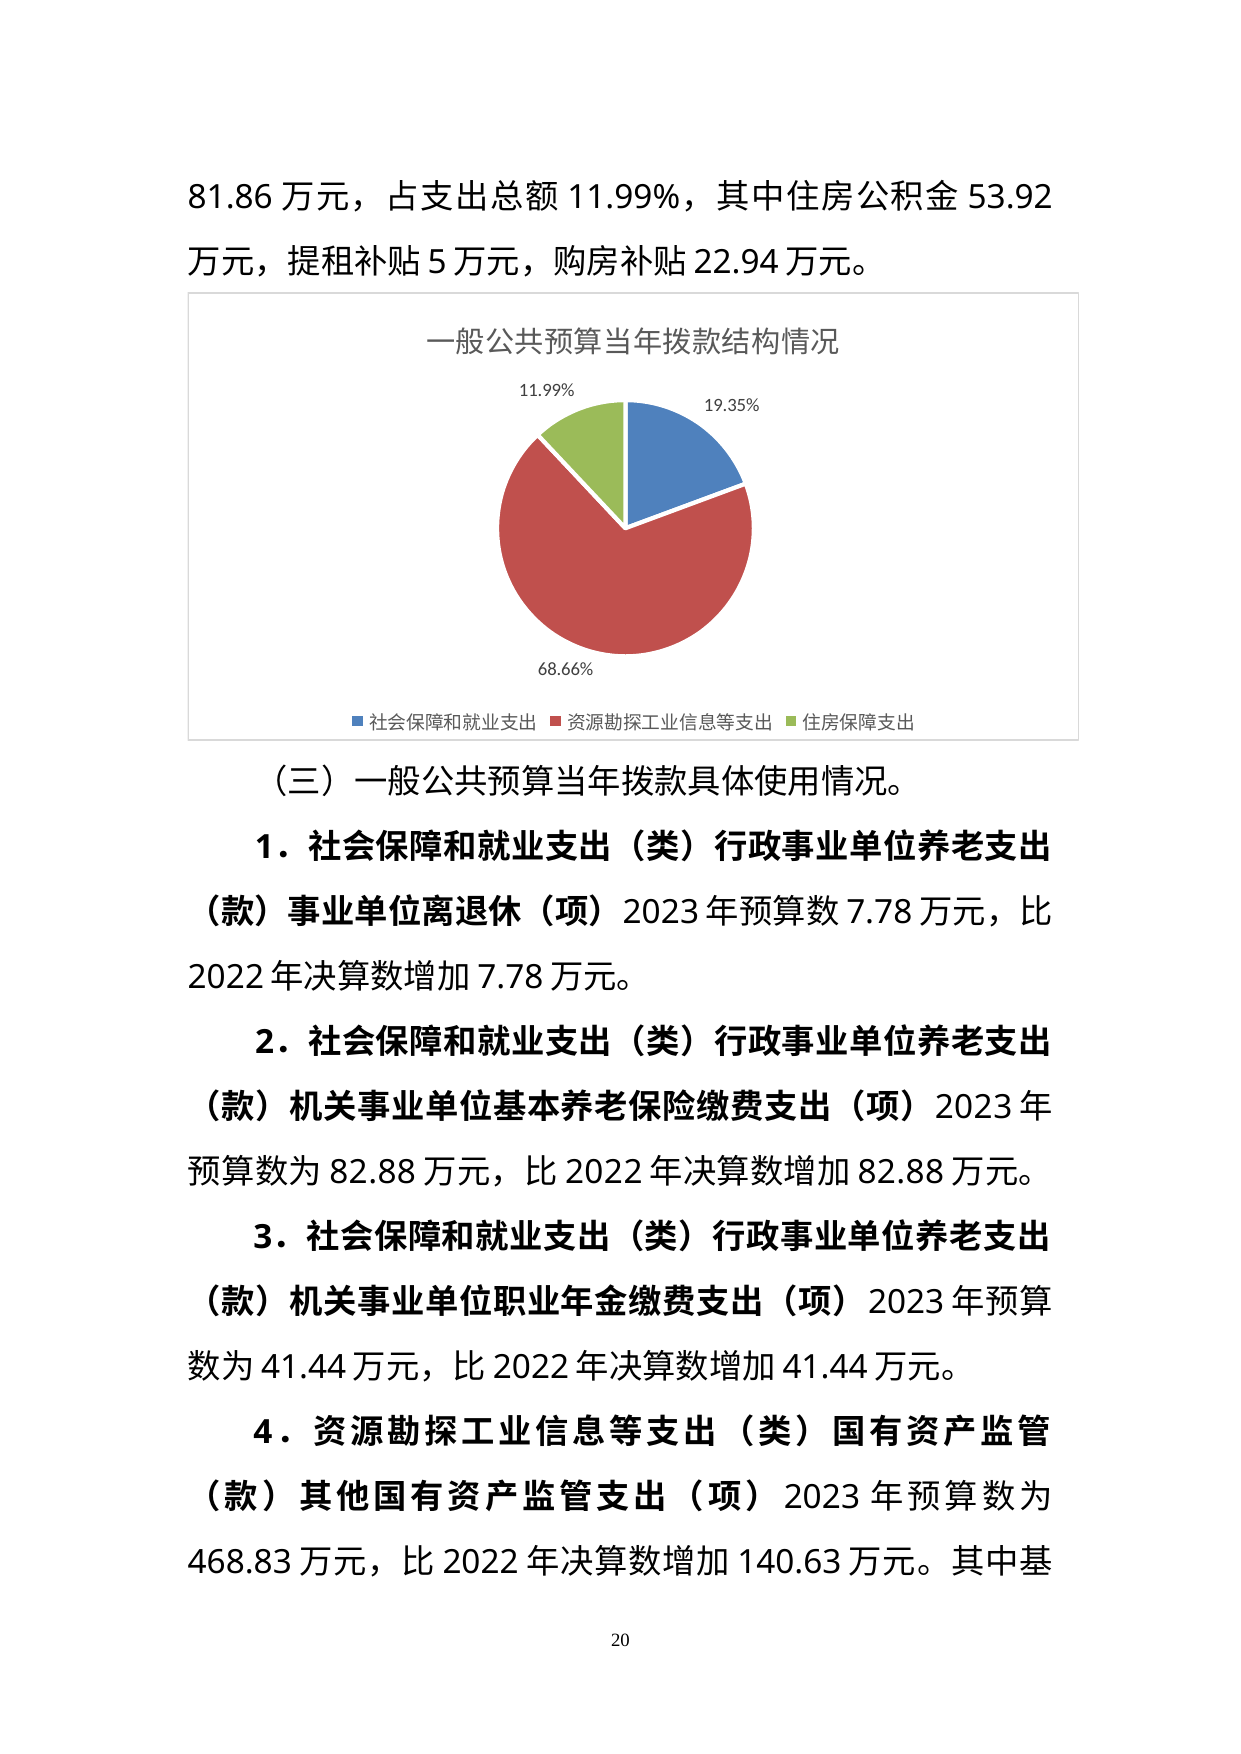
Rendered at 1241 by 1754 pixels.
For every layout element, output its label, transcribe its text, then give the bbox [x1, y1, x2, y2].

text 2．社会保障和就业支出（类）行政事业单位养老支出（款）机关事业单位基本养老保险缴费支出（项）2023年预算数为82.88万元，比2022年决算数增加82.88万元。 [187, 1007, 1053, 1202]
text 1．社会保障和就业支出（类）行政事业单位养老支出（款）事业单位离退休（项）2023年预算数7.78万元，比2022年决算数增加7.78万元。 [187, 812, 1053, 1007]
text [187, 1397, 1053, 1592]
text （三）一般公共预算当年拨款具体使用情况。 [187, 747, 1053, 812]
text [187, 162, 1053, 292]
text 3．社会保障和就业支出（类）行政事业单位养老支出（款）机关事业单位职业年金缴费支出（项）2023年预算数为41.44万元，比2022年决算数增加41.44万元。 [187, 1202, 1053, 1397]
